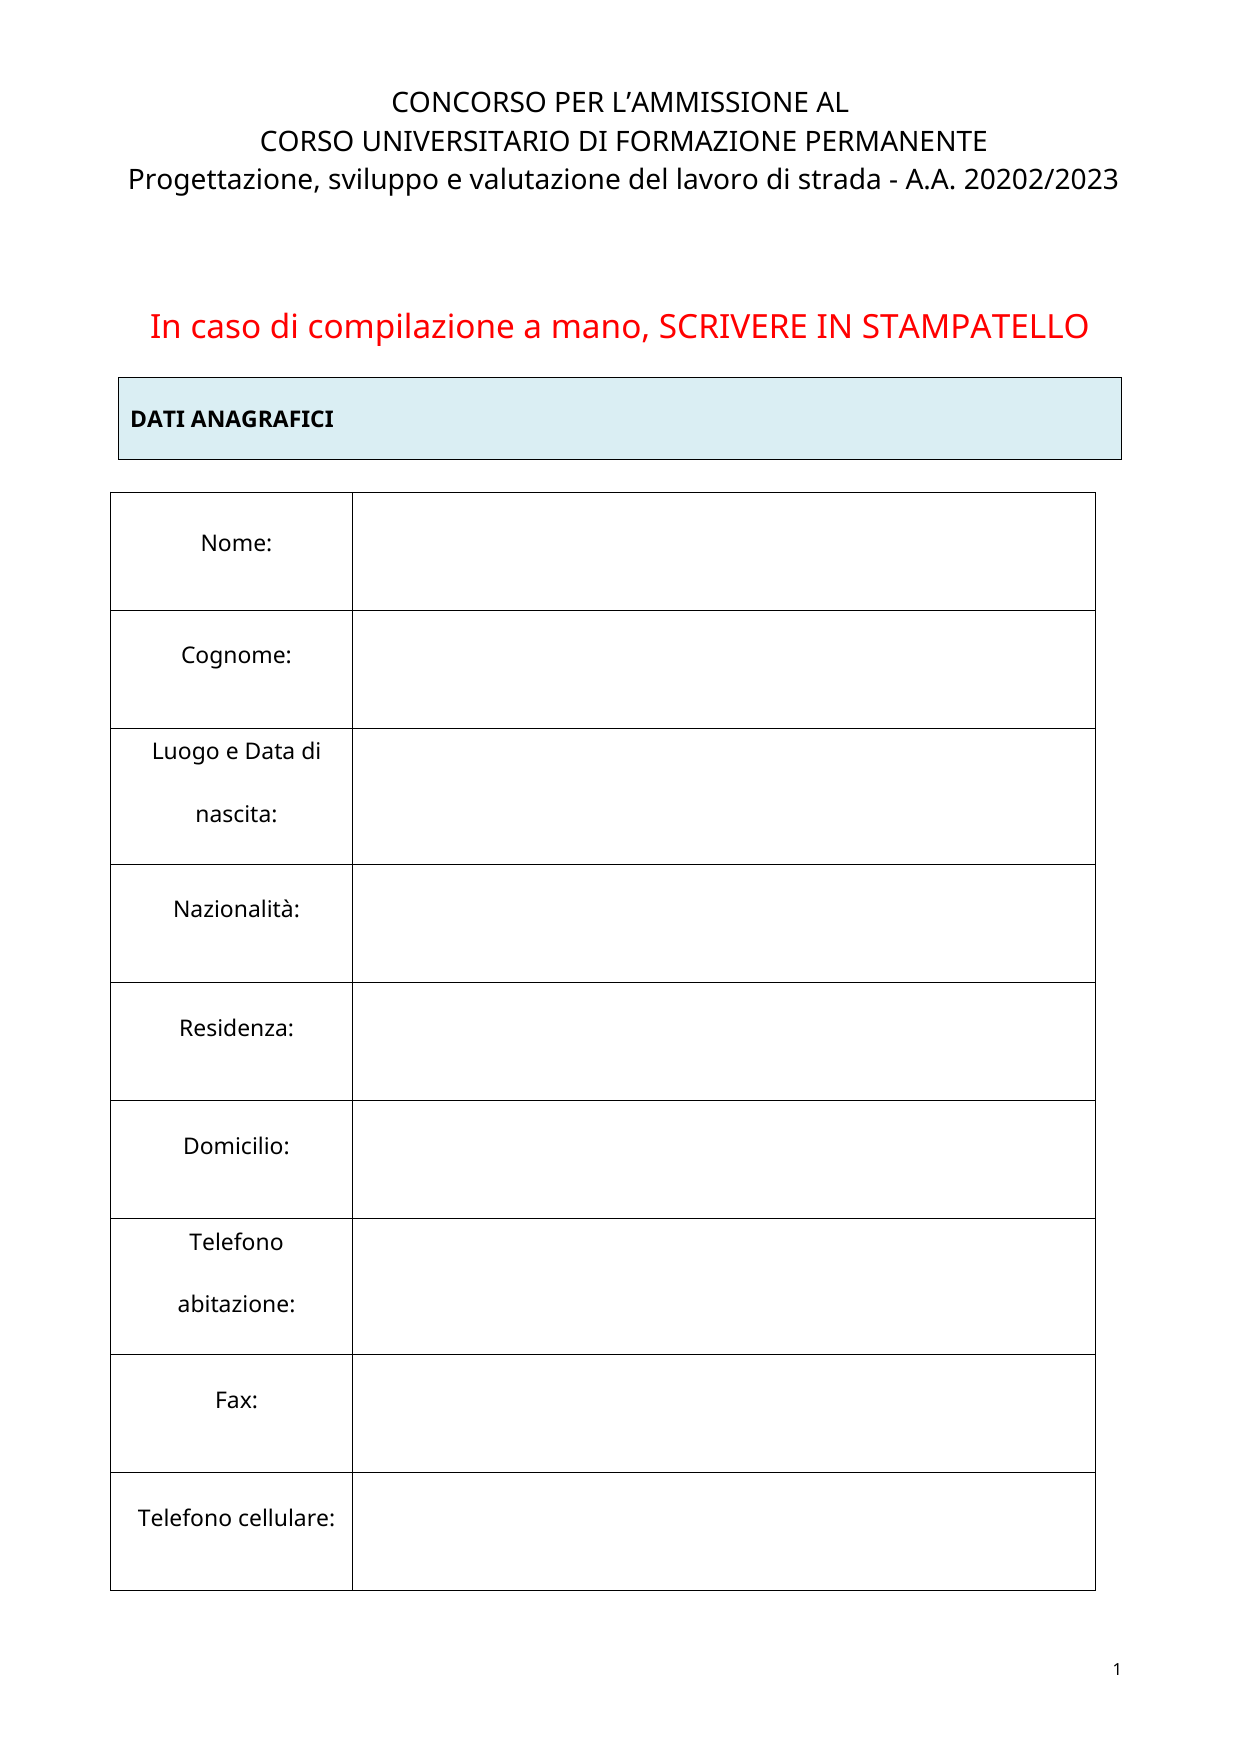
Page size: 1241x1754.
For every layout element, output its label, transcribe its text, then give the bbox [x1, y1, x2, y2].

table_cell Nazionalità: [111, 865, 352, 982]
table_cell Cognome: [111, 611, 352, 728]
text CONCORSO PER L’AMMISSIONE AL [118, 83, 1122, 121]
table_cell Residenza: [111, 983, 352, 1100]
text In caso di compilazione a mano, SCRIVERE IN STAMPATELLO [118, 303, 1122, 348]
table_cell [353, 729, 1095, 864]
table_cell Domicilio: [111, 1101, 352, 1218]
table_cell Fax: [111, 1355, 352, 1472]
table_cell [353, 1473, 1095, 1590]
table_cell Telefono cellulare: [111, 1473, 352, 1590]
table_header Nome: [111, 493, 352, 610]
text Progettazione, sviluppo e valutazione del lavoro di strada - A.A. 20202/2023 [118, 159, 1122, 265]
table_cell [353, 1219, 1095, 1354]
table_cell Telefono abitazione: [111, 1219, 352, 1354]
table_header [353, 493, 1095, 610]
table_cell [353, 983, 1095, 1100]
table_cell [353, 1355, 1095, 1472]
table_cell [353, 1101, 1095, 1218]
table_cell Luogo e Data di nascita: [111, 729, 352, 864]
table_header DATI ANAGRAFICI [119, 378, 1121, 459]
text CORSO UNIVERSITARIO DI FORMAZIONE PERMANENTE [118, 121, 1122, 159]
table_cell [353, 865, 1095, 982]
table_cell [353, 611, 1095, 728]
